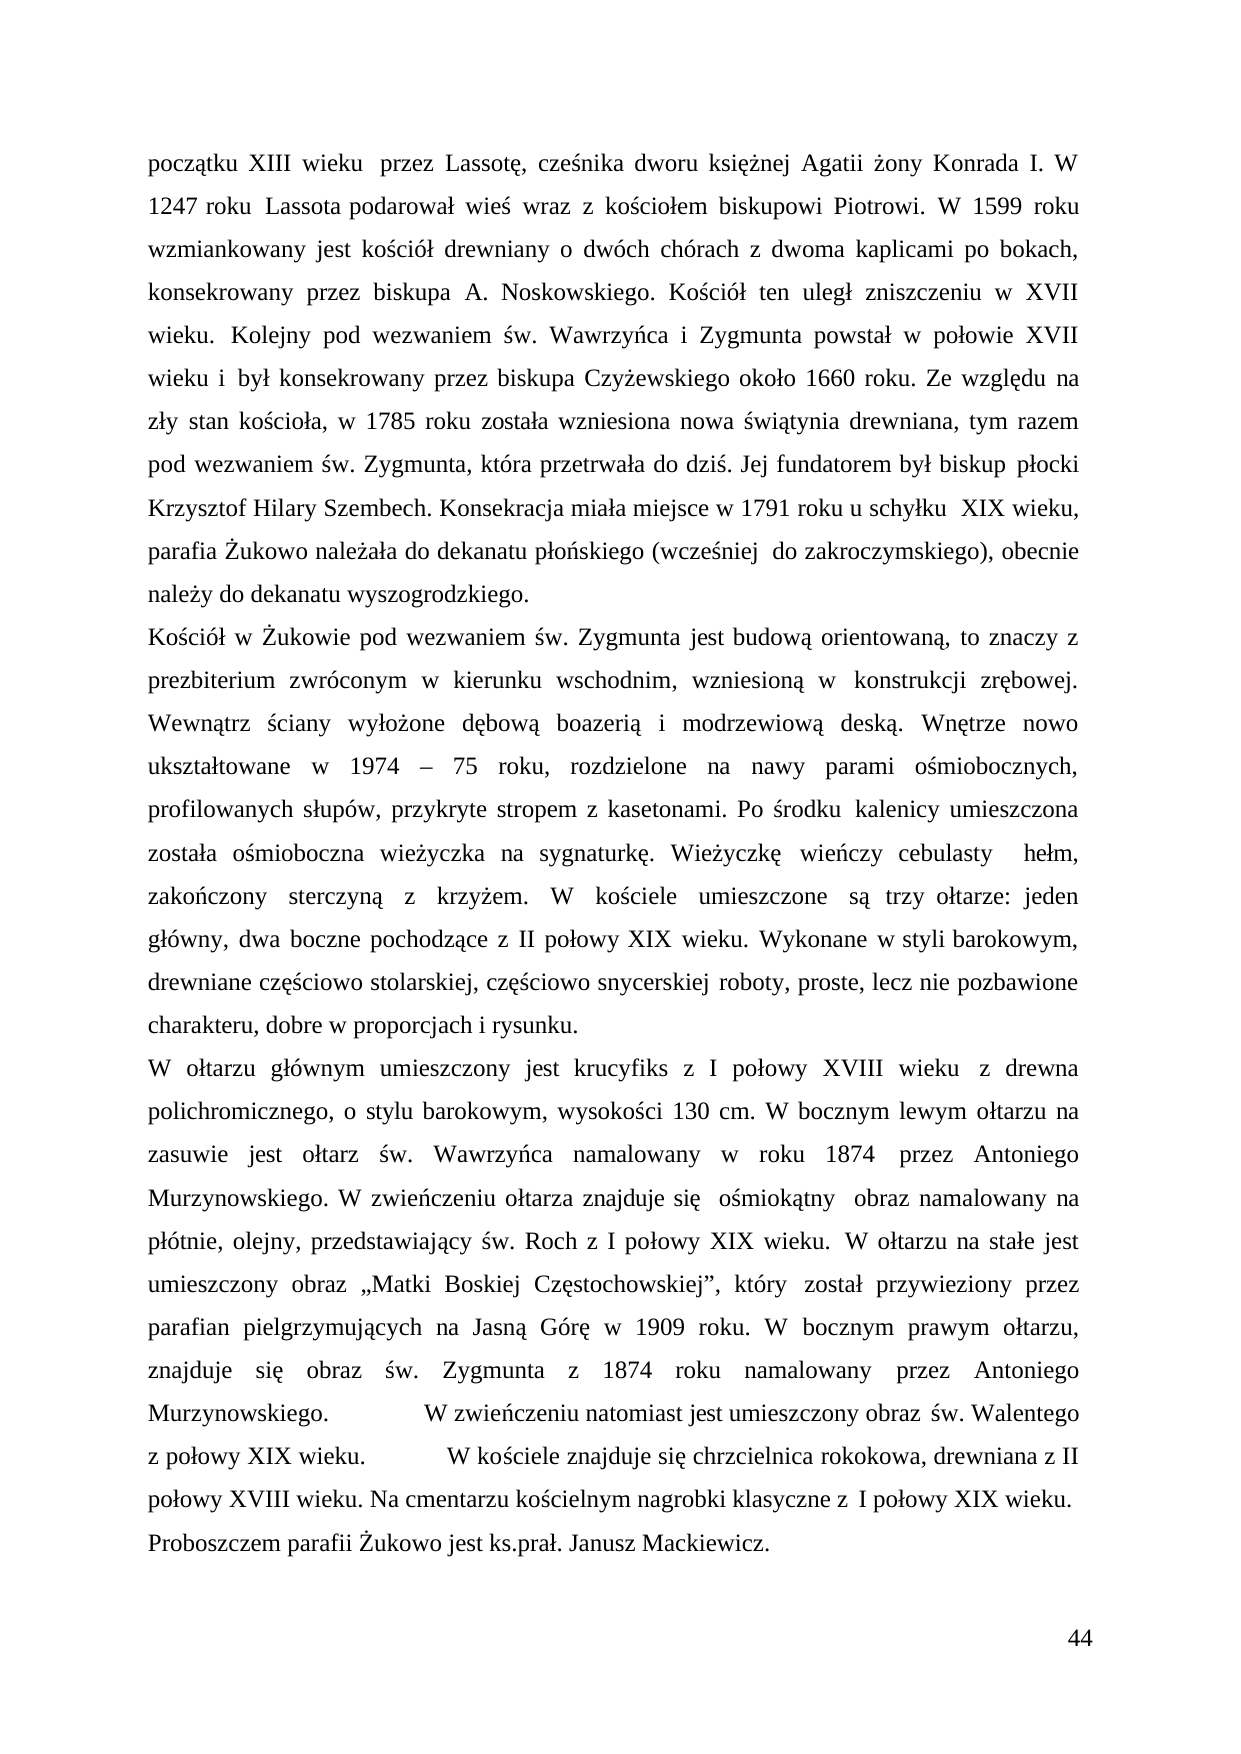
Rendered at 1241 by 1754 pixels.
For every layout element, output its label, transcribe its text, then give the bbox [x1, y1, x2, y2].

text W ołtarzu głównym umieszczony jest krucyfiks z I połowy XVIII wieku z drewna polichromicznego, o stylu barokowym, wysokości 130 cm. W bocznym lewym ołtarzu na zasuwie jest ołtarz św. Wawrzyńca namalowany w roku 1874 przez Antoniego Murzynowskiego. W zwieńczeniu ołtarza znajduje się ośmiokątny obraz namalowany na płótnie, olejny, przedstawiający św. Roch z I połowy XIX wieku. W ołtarzu na stałe jest umieszczony obraz „Matki Boskiej Częstochowskiej”, który został przywieziony przez parafian pielgrzymujących na Jasną Górę w 1909 roku. W bocznym prawym ołtarzu, znajduje się obraz św. Zygmunta z 1874 roku namalowany przez Antoniego Murzynowskiego. W zwieńczeniu natomiast jest umieszczony obraz św. Walentego z połowy XIX wieku. W kościele znajduje się chrzcielnica rokokowa, drewniana z II połowy XVIII wieku. Na cmentarzu kościelnym nagrobki klasyczne z I połowy XIX wieku. [148, 1053, 1079, 1513]
text Proboszczem parafii Żukowo jest ks.prał. Janusz Mackiewicz. [148, 1528, 1079, 1556]
text Kościół w Żukowie pod wezwaniem św. Zygmunta jest budową orientowaną, to znaczy z prezbiterium zwróconym w kierunku wschodnim, wzniesioną w konstrukcji zrębowej. Wewnątrz ściany wyłożone dębową boazerią i modrzewiową deską. Wnętrze nowo ukształtowane w 1974 – 75 roku, rozdzielone na nawy parami ośmiobocznych, profilowanych słupów, przykryte stropem z kasetonami. Po środku kalenicy umieszczona została ośmioboczna wieżyczka na sygnaturkę. Wieżyczkę wieńczy cebulasty hełm, zakończony sterczyną z krzyżem. W kościele umieszczone są trzy ołtarze: jeden główny, dwa boczne pochodzące z II połowy XIX wieku. Wykonane w styli barokowym, drewniane częściowo stolarskiej, częściowo snycerskiej roboty, proste, lecz nie pozbawione charakteru, dobre w proporcjach i rysunku. [148, 622, 1078, 1039]
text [148, 148, 1079, 608]
